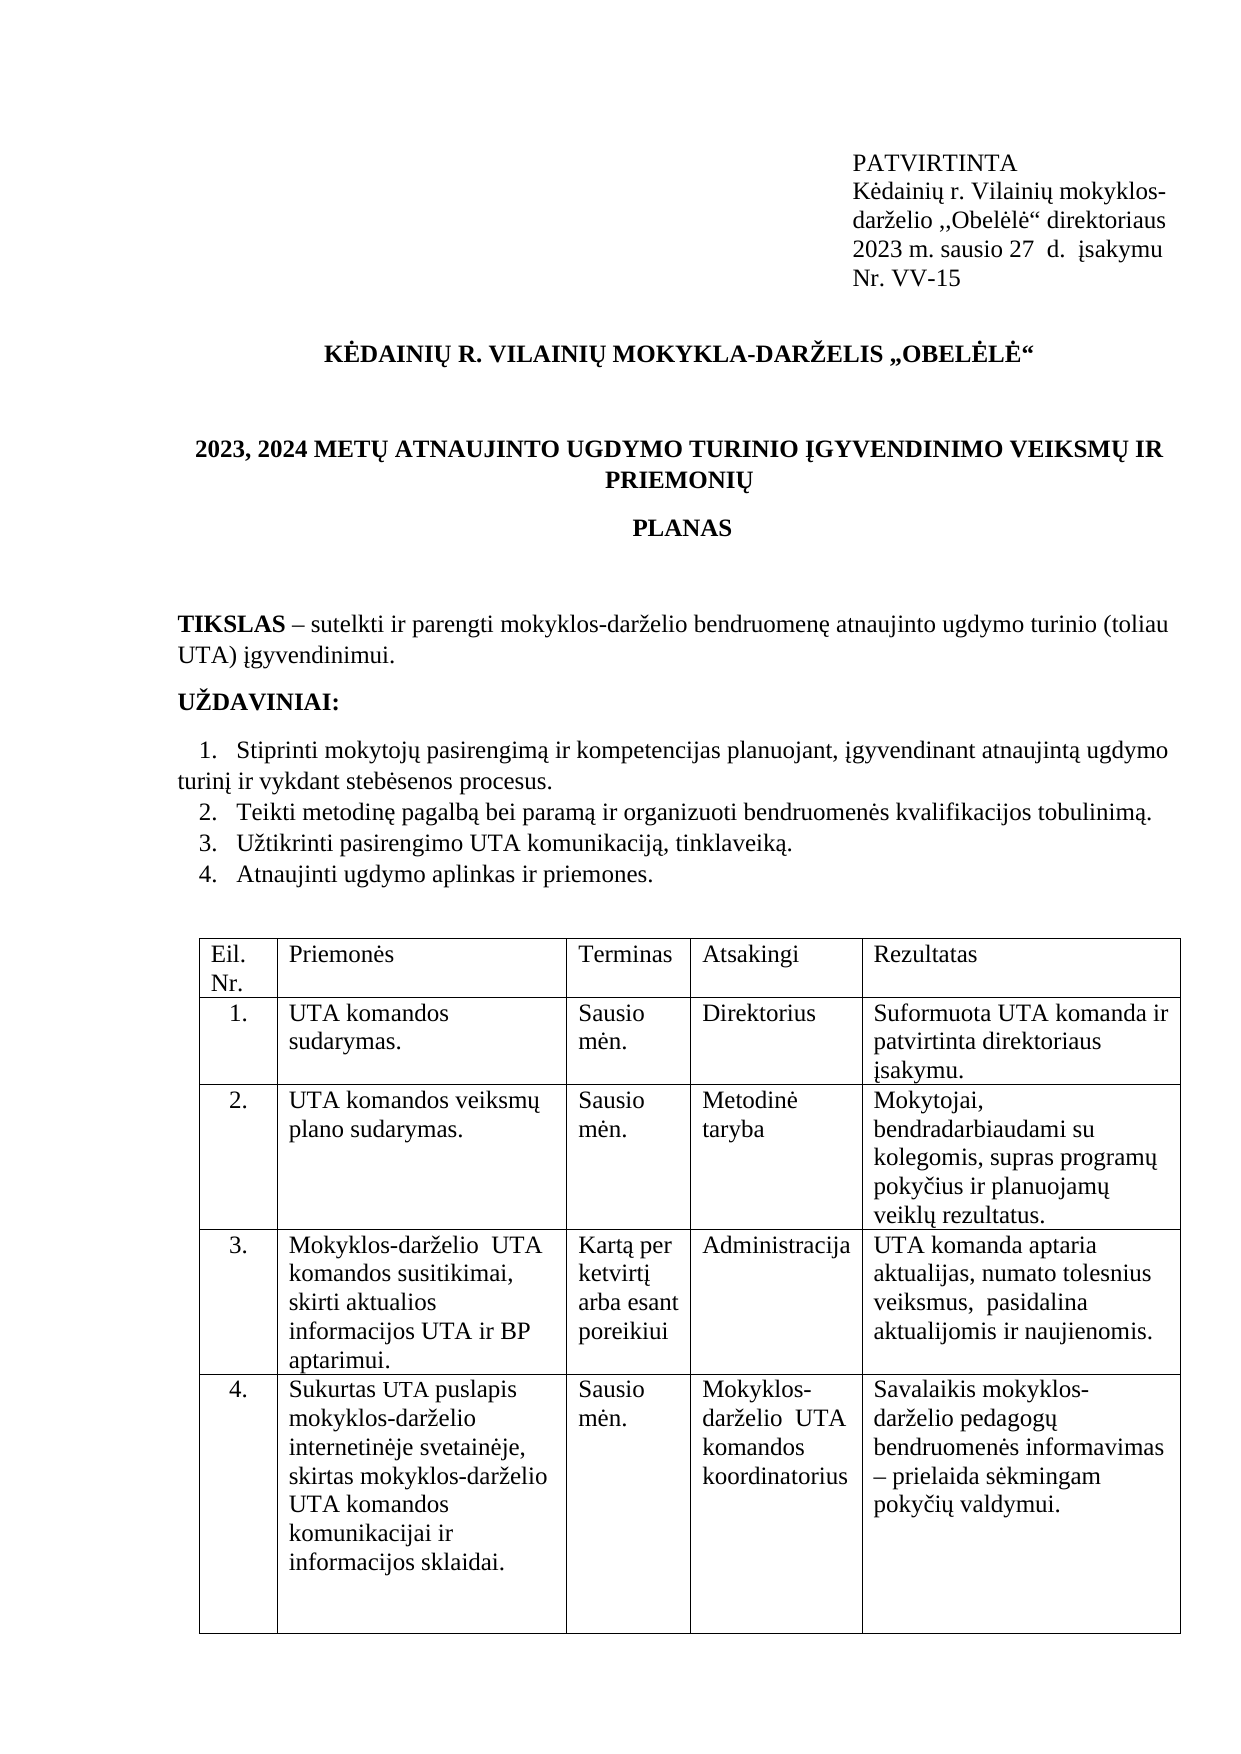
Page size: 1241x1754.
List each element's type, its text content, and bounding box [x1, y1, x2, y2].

table_cell Savalaikis mokyklos-darželio pedagogų bendruomenės informavimas – prielaida sėkmingam pokyčių valdymui. [863, 1375, 1180, 1633]
table_cell Administracija [691, 1230, 862, 1373]
text UŽDAVINIAI: [177, 687, 1181, 716]
text TIKSLAS – sutelkti ir parengti mokyklos-darželio bendruomenę atnaujinto ugdymo turinio (toliau UTA) įgyvendinimui. [177, 609, 1181, 668]
table_header Rezultatas [863, 939, 1180, 997]
table_cell UTA komandos veiksmų plano sudarymas. [278, 1085, 566, 1229]
text PLANAS [177, 513, 1181, 542]
table_cell 2. [200, 1085, 277, 1229]
text Nr. VV-15 [717, 263, 1181, 291]
table_cell Metodinė taryba [691, 1085, 862, 1229]
table_cell UTA komandos sudarymas. [278, 998, 566, 1084]
table_cell Mokyklos-darželio UTA komandos susitikimai, skirti aktualios informacijos UTA ir BP aptarimui. [278, 1230, 566, 1373]
text PATVIRTINTA [717, 148, 1181, 176]
list Atnaujinti ugdymo aplinkas ir priemones. [177, 859, 1181, 888]
table_cell Mokytojai, bendradarbiaudami su kolegomis, supras programų pokyčius ir planuojamų veiklų rezultatus. [863, 1085, 1180, 1229]
list Teikti metodinę pagalbą bei paramą ir organizuoti bendruomenės kvalifikacijos tobulinimą. [177, 797, 1181, 826]
table_cell Kartą per ketvirtį arba esant poreikiui [567, 1230, 690, 1373]
list Stiprinti mokytojų pasirengimą ir kompetencijas planuojant, įgyvendinant atnaujintą ugdymo turinį ir vykdant stebėsenos procesus. [177, 735, 1181, 795]
table_header Atsakingi [691, 939, 862, 997]
text KĖDAINIŲ R. VILAINIŲ MOKYKLA-DARŽELIS „OBELĖLĖ“ [177, 339, 1181, 368]
text Kėdainių r. Vilainių mokyklos- darželio ,,Obelėlė“ direktoriaus [717, 176, 1181, 234]
table_header Eil. Nr. [200, 939, 277, 997]
table_cell Sausio mėn. [567, 1375, 690, 1633]
list Užtikrinti pasirengimo UTA komunikaciją, tinklaveiką. [177, 828, 1181, 857]
table_header Terminas [567, 939, 690, 997]
table_cell 1. [200, 998, 277, 1084]
table_cell Sausio mėn. [567, 1085, 690, 1229]
table_cell Sukurtas UTA puslapis mokyklos-darželio internetinėje svetainėje, skirtas mokyklos-darželio UTA komandos komunikacijai ir informacijos sklaidai. [278, 1375, 566, 1633]
table_cell Suformuota UTA komanda ir patvirtinta direktoriaus įsakymu. [863, 998, 1180, 1084]
table_cell 4. [200, 1375, 277, 1633]
table_cell 3. [200, 1230, 277, 1373]
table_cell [691, 1375, 862, 1633]
table_cell Sausio mėn. [567, 998, 690, 1084]
table_cell UTA komanda aptaria aktualijas, numato tolesnius veiksmus, pasidalina aktualijomis ir naujienomis. [863, 1230, 1180, 1373]
table_header Priemonės [278, 939, 566, 997]
table_cell Direktorius [691, 998, 862, 1084]
text 2023 m. sausio 27 d. įsakymu [717, 234, 1181, 263]
text 2023, 2024 METŲ ATNAUJINTO UGDYMO TURINIO ĮGYVENDINIMO VEIKSMŲ IR PRIEMONIŲ [177, 434, 1181, 494]
